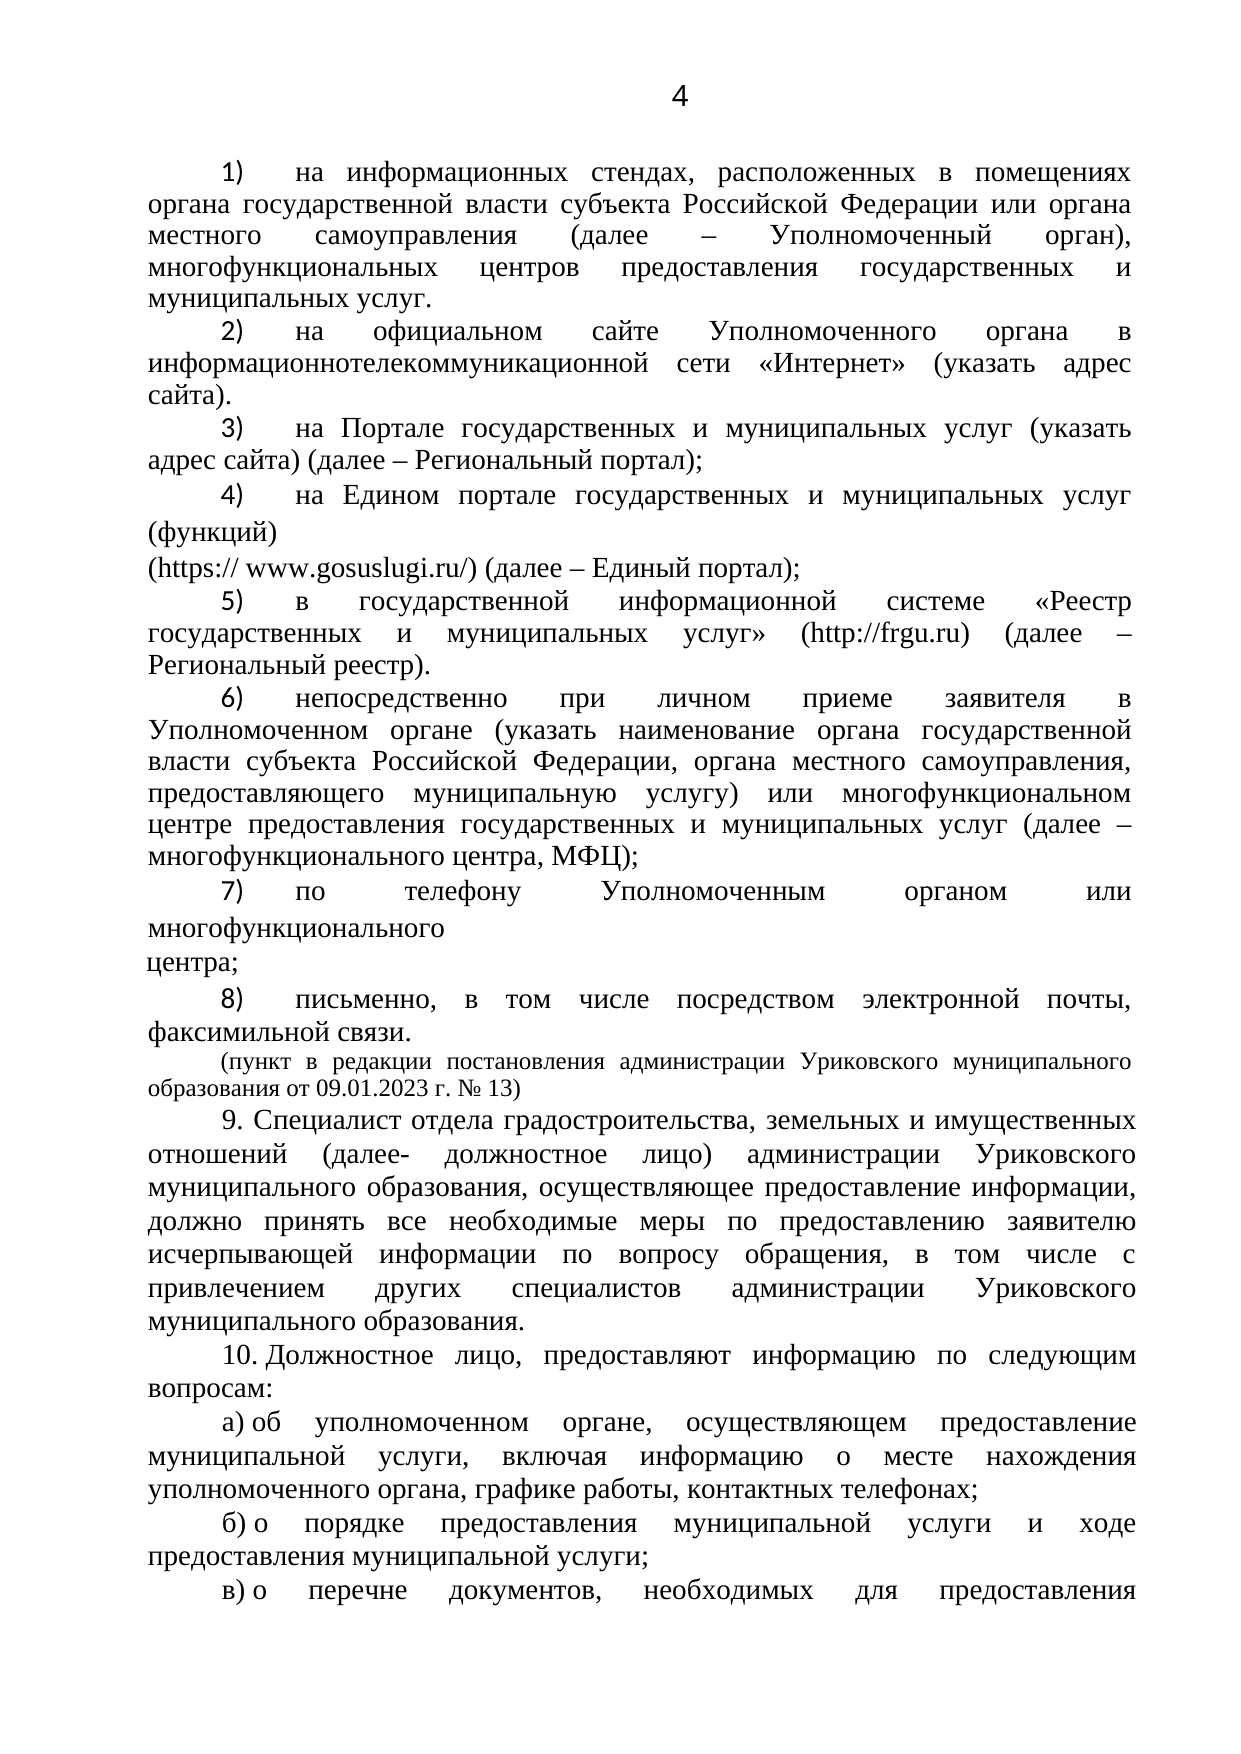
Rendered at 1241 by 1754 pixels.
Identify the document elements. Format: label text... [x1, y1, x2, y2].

text а) об уполномоченном органе, осуществляющем предоставление муниципальной услуги, включая информацию о месте нахождения уполномоченного органа, графике работы, контактных телефонах; [148, 1404, 1137, 1505]
list в государственной информационной системе «Реестр государственных и муниципальных услуг» (http://frgu.ru) (далее – Региональный реестр). [148, 584, 1132, 680]
text б) о порядке предоставления муниципальной услуги и ходе предоставления муниципальной услуги; [148, 1505, 1137, 1572]
text 10. Должностное лицо, предоставляют информацию по следующим вопросам: [148, 1337, 1137, 1404]
text (https:// www.gosuslugi.ru/) (далее – Единый портал); [148, 550, 1137, 584]
list по телефону Уполномоченным органом или многофункционального [148, 872, 1132, 944]
list письменно, в том числе посредством электронной почты, факсимильной связи. [148, 982, 1132, 1047]
list на Портале государственных и муниципальных услуг (указать адрес сайта) (далее – Региональный портал); [148, 411, 1132, 476]
list на информационных стендах, расположенных в помещениях органа государственной власти субъекта Российской Федерации или органа местного самоуправления (далее – Уполномоченный орган), многофункциональных центров предоставления государственных и муниципальных услуг. [148, 154, 1132, 314]
text (пункт в редакции постановления администрации Уриковского муниципального образования от 09.01.2023 г. № 13) [148, 1047, 1132, 1102]
list на официальном сайте Уполномоченного органа в информационнотелекоммуникационной сети «Интернет» (указать адрес сайта). [148, 314, 1132, 411]
text центра; [146, 946, 1132, 978]
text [148, 1572, 1137, 1605]
text 9. Специалист отдела градостроительства, земельных и имущественных отношений (далее- должностное лицо) администрации Уриковского муниципального образования, осуществляющее предоставление информации, должно принять все необходимые меры по предоставлению заявителю исчерпывающей информации по вопросу обращения, в том числе с привлечением других специалистов администрации Уриковского муниципального образования. [148, 1102, 1137, 1337]
list на Едином портале государственных и муниципальных услуг (функций) [148, 476, 1132, 548]
list непосредственно при личном приеме заявителя в Уполномоченном органе (указать наименование органа государственной власти субъекта Российской Федерации, органа местного самоуправления, предоставляющего муниципальную услугу) или многофункциональном центре предоставления государственных и муниципальных услуг (далее – многофункционального центра, МФЦ); [148, 681, 1132, 872]
